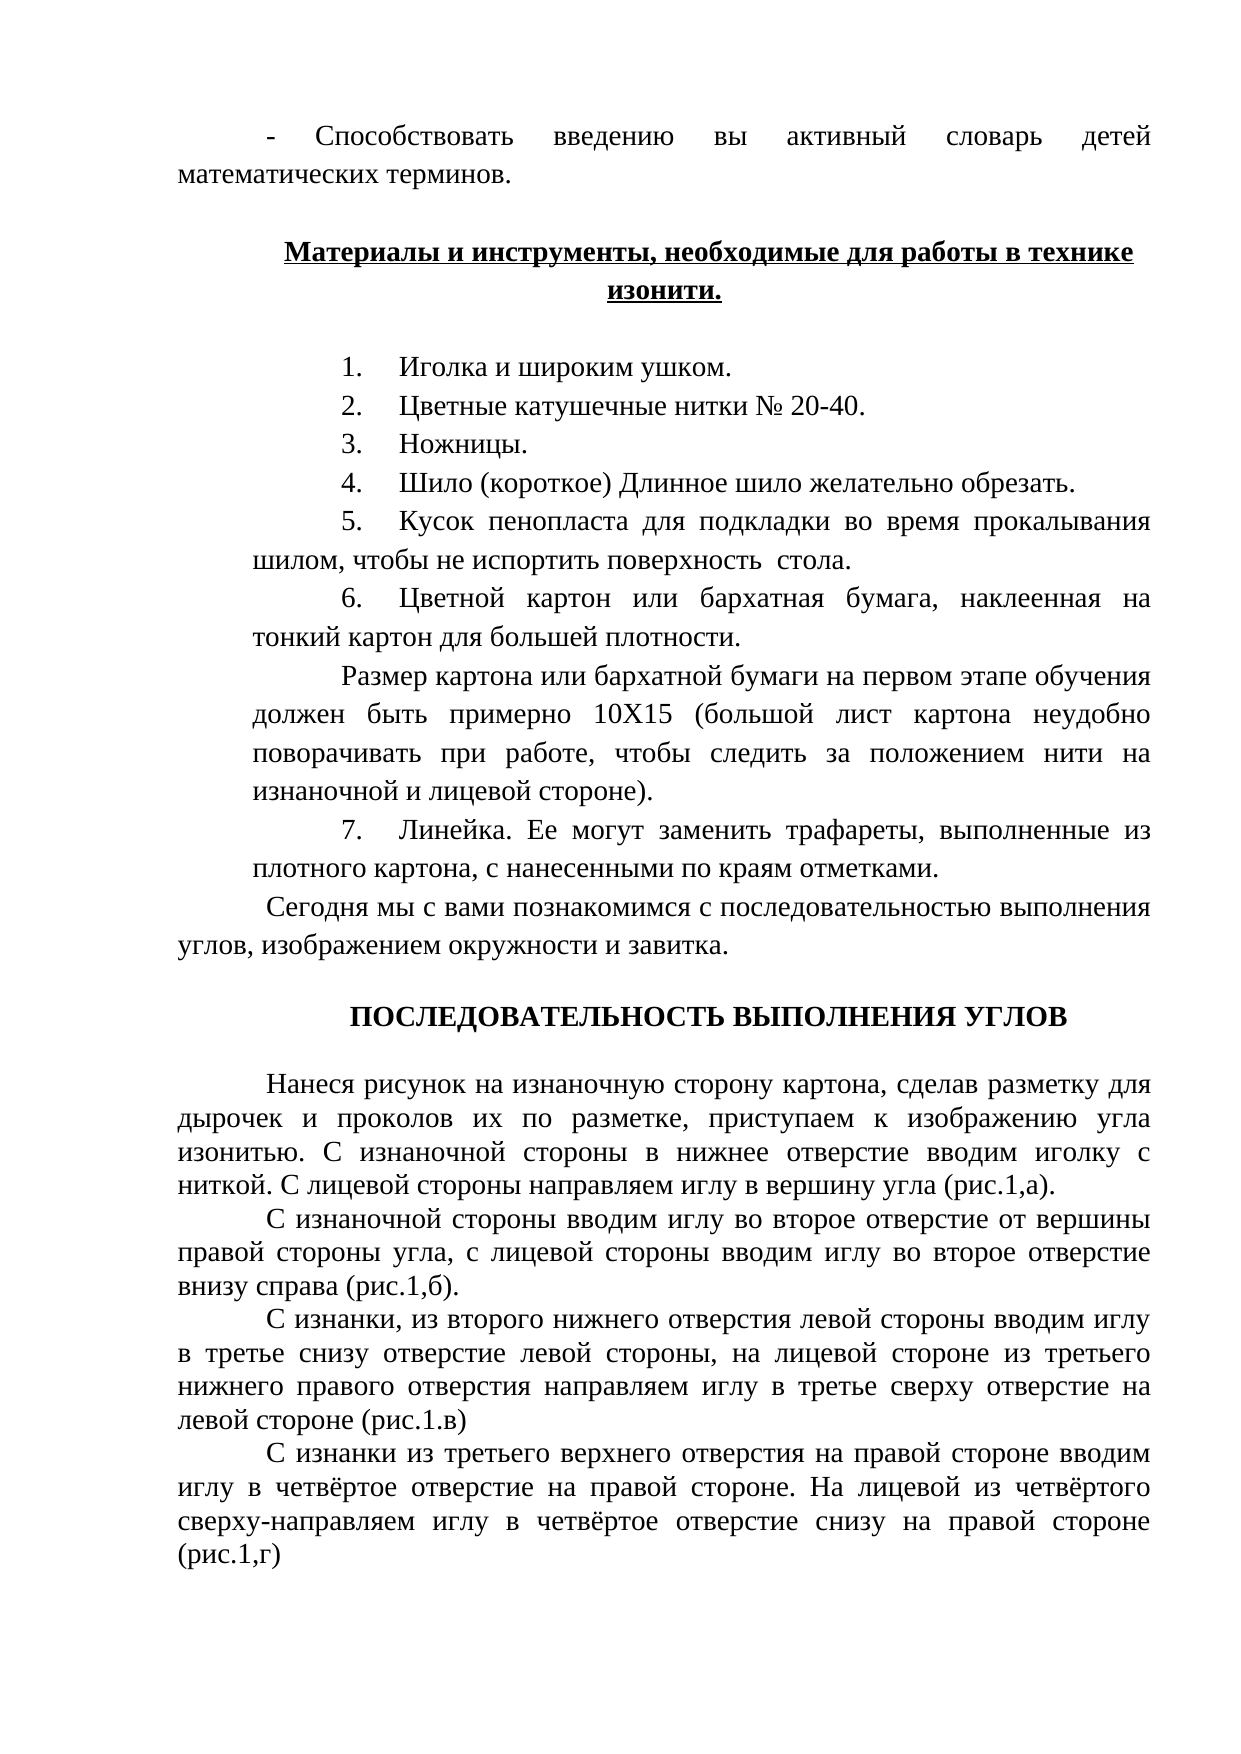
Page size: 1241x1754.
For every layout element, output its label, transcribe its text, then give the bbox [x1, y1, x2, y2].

text С изнаночной стороны вводим иглу во второе отверстие от вершины правой стороны угла, с лицевой стороны вводим иглу во второе отверстие внизу справа (рис.1,б). [177, 1201, 1152, 1301]
text Нанеся рисунок на изнаночную сторону картона, сделав разметку для дырочек и проколов их по разметке, приступаем к изображению угла изонитью. С изнаночной стороны в нижнее отверстие вводим иголку с ниткой. С лицевой стороны направляем иглу в вершину угла (рис.1,а). [177, 1067, 1152, 1201]
text - Способствовать введению вы активный словарь детей математических терминов. [177, 118, 1152, 190]
text С изнанки, из второго нижнего отверстия левой стороны вводим иглу в третье снизу отверстие левой стороны, на лицевой стороне из третьего нижнего правого отверстия направляем иглу в третье сверху отверстие на левой стороне (рис.1.в) [177, 1301, 1152, 1436]
text Сегодня мы с вами познакомимся с последовательностью выполнения углов, изображением окружности и завитка. [177, 889, 1152, 961]
list Линейка. Ее могут заменить трафареты, выполненные из плотного картона, с нанесенными по краям отметками. [252, 812, 1152, 884]
list Иголка и широким ушком. [252, 349, 1152, 383]
list Кусок пенопласта для подкладки во время прокалывания шилом, чтобы не испортить поверхность стола. [252, 503, 1152, 576]
list Цветной картон или бархатная бумага, наклеенная на тонкий картон для большей плотности. [252, 581, 1152, 653]
list Шило (короткое) Длинное шило желательно обрезать. [252, 465, 1152, 498]
list Ножницы. [252, 426, 1152, 460]
text С изнанки из третьего верхнего отверстия на правой стороне вводим иглу в четвёртое отверстие на правой стороне. На лицевой из четвёртого сверху-направляем иглу в четвёртое отверстие снизу на правой стороне (рис.1,г) [177, 1436, 1152, 1570]
text ПОСЛЕДОВАТЕЛЬНОСТЬ ВЫПОЛНЕНИЯ УГЛОВ [177, 999, 1152, 1033]
text Материалы и инструменты, необходимые для работы в технике изонити. [177, 234, 1152, 306]
list Цветные катушечные нитки № 20-40. [252, 388, 1152, 421]
list Размер картона или бархатной бумаги на первом этапе обучения должен быть примерно 10Х15 (большой лист картона неудобно поворачивать при работе, чтобы следить за положением нити на изнаночной и лицевой стороне). [252, 658, 1152, 807]
